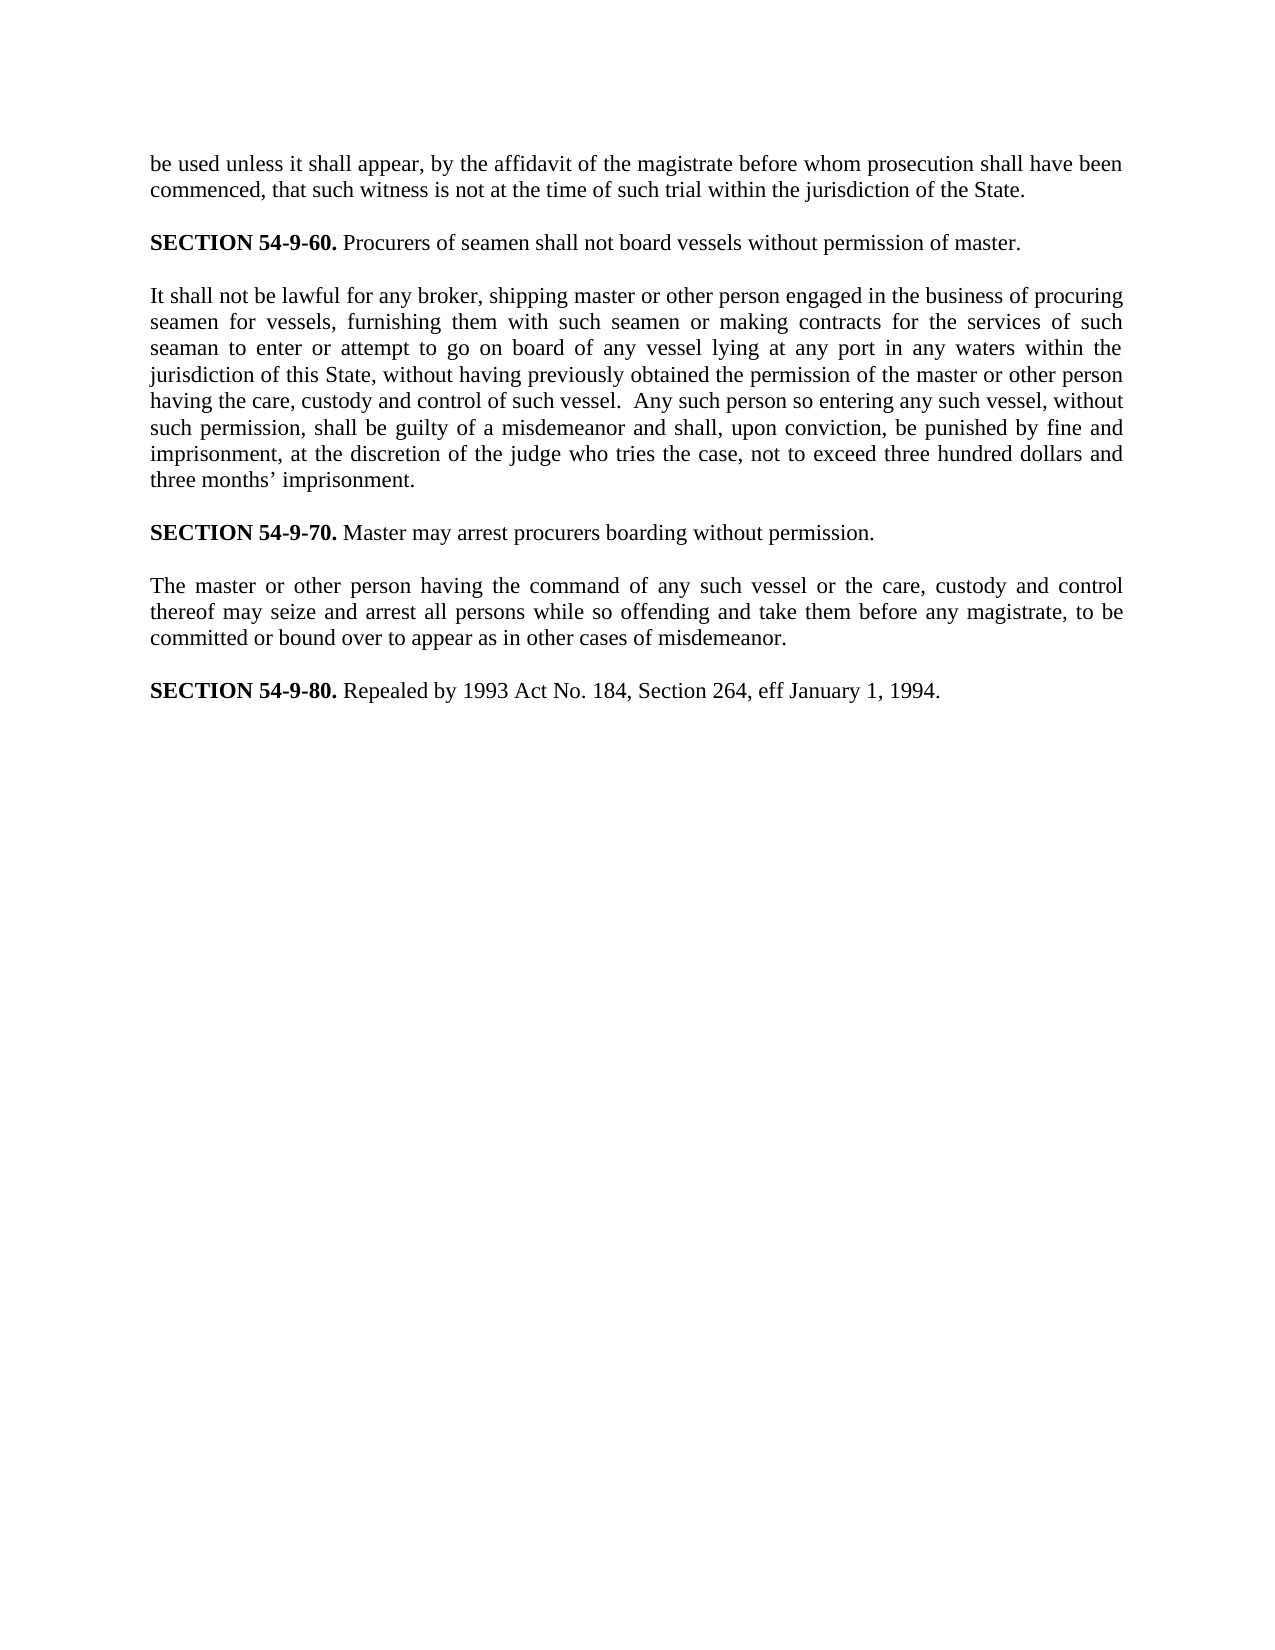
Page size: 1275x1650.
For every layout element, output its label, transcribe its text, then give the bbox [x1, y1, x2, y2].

text SECTION 54-9-60. Procurers of seamen shall not board vessels without permission of master. [150, 229, 1125, 255]
text The master or other person having the command of any such vessel or the care, custody and control thereof may seize and arrest all persons while so offending and take them before any magistrate, to be committed or bound over to appear as in other cases of misdemeanor. [150, 572, 1125, 651]
text It shall not be lawful for any broker, shipping master or other person engaged in the business of procuring seamen for vessels, furnishing them with such seamen or making contracts for the services of such seaman to enter or attempt to go on board of any vessel lying at any port in any waters within the jurisdiction of this State, without having previously obtained the permission of the master or other person having the care, custody and control of such vessel. Any such person so entering any such vessel, without such permission, shall be guilty of a misdemeanor and shall, upon conviction, be punished by fine and imprisonment, at the discretion of the judge who tries the case, not to exceed three hundred dollars and three months’ imprisonment. [150, 282, 1125, 493]
text SECTION 54-9-80. Repealed by 1993 Act No. 184, Section 264, eff January 1, 1994. [150, 677, 1125, 703]
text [150, 150, 1125, 203]
text SECTION 54-9-70. Master may arrest procurers boarding without permission. [150, 519, 1125, 545]
